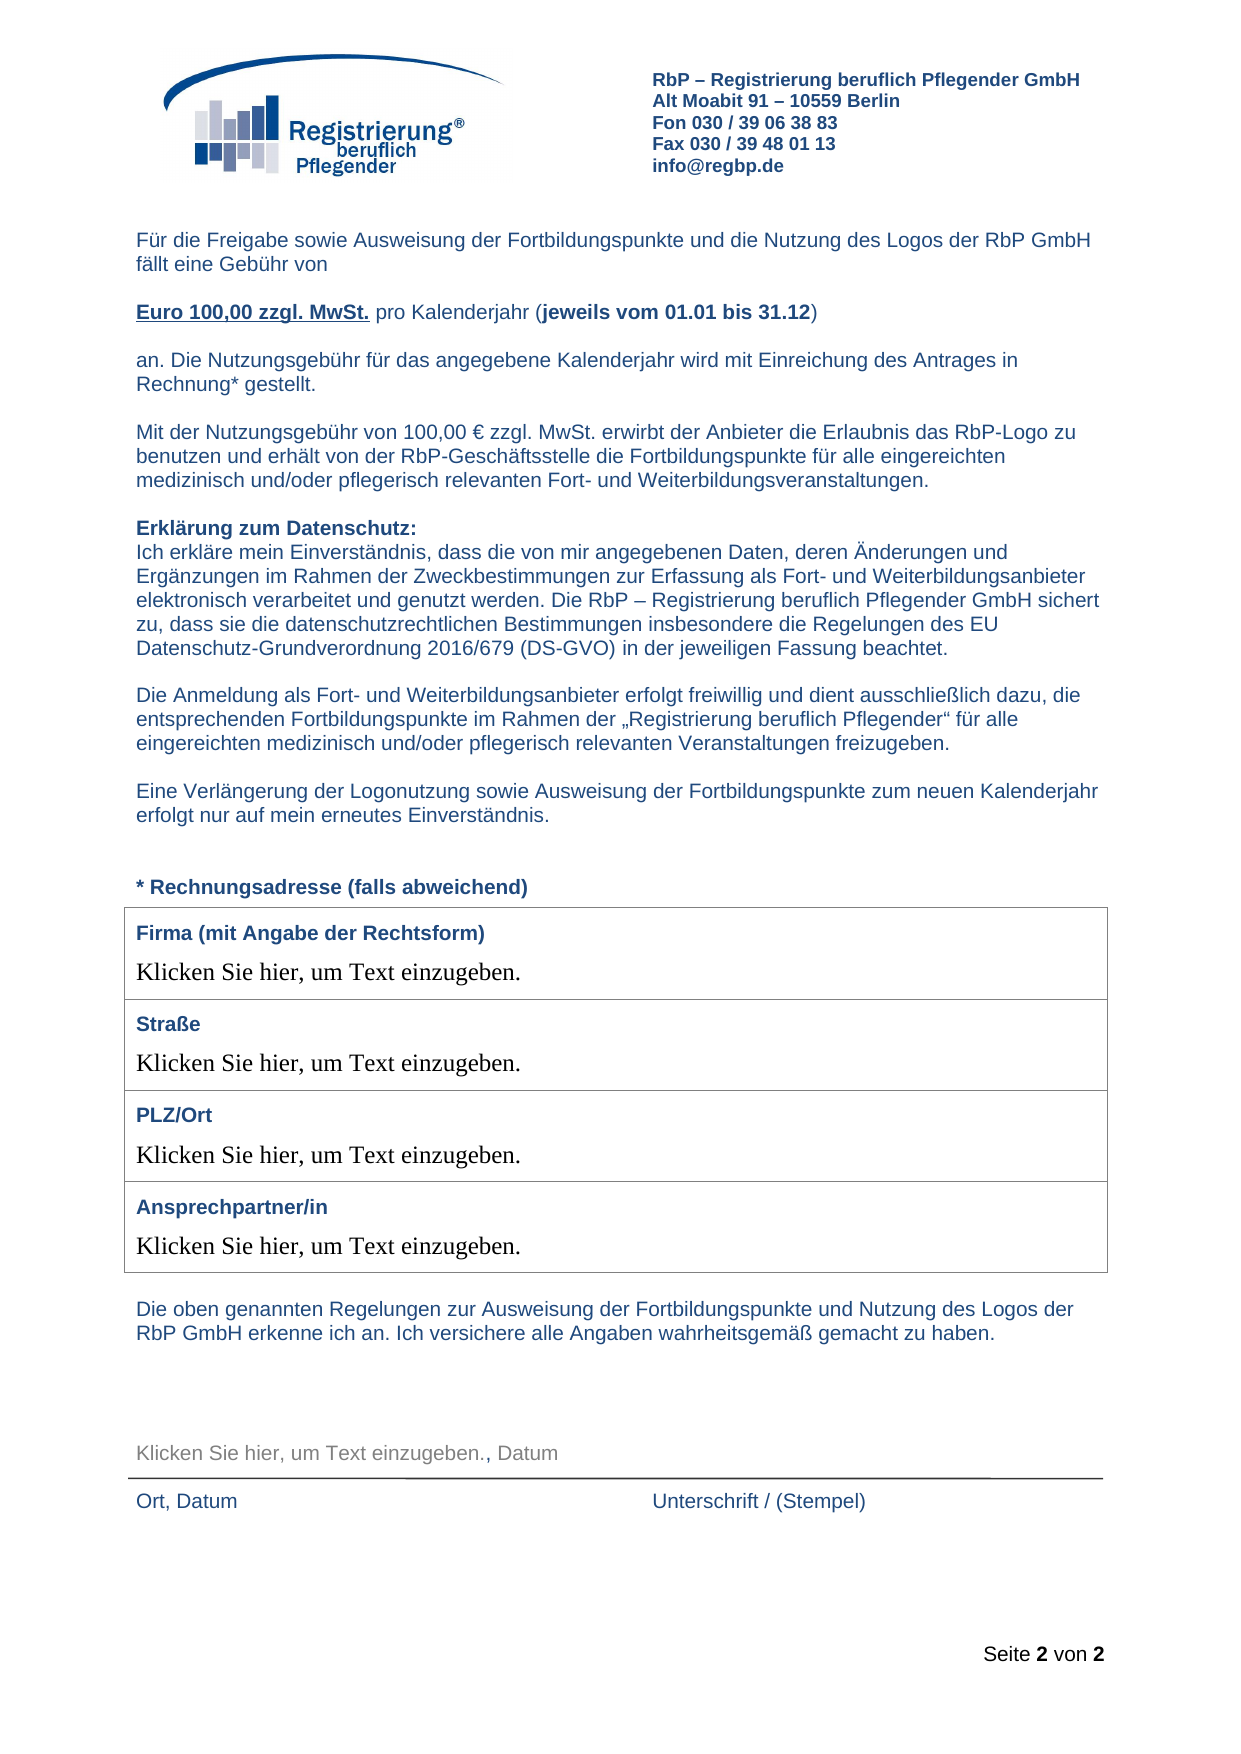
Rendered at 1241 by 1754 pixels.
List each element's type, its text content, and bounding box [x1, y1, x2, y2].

text Für die Freigabe sowie Ausweisung der Fortbildungspunkte und die Nutzung des Logos der RbP GmbH fällt eine Gebühr von [136, 228, 1104, 276]
table_cell Ansprechpartner/in [125, 1182, 1107, 1272]
table_cell Straße [125, 1000, 1107, 1090]
text Die Anmeldung als Fort- und Weiterbildungsanbieter erfolgt freiwillig und dient ausschließlich dazu, die entsprechenden Fortbildungspunkte im Rahmen der „Registrierung beruflich Pflegender“ für alle eingereichten medizinisch und/oder pflegerisch relevanten Veranstaltungen freizugeben. [136, 683, 1104, 755]
picture [160, 48, 513, 183]
text * Rechnungsadresse (falls abweichend) [136, 875, 1104, 899]
text Die oben genannten Regelungen zur Ausweisung der Fortbildungspunkte und Nutzung des Logos der RbP GmbH erkenne ich an. Ich versichere alle Angaben wahrheitsgemäß gemacht zu haben. [136, 1297, 1104, 1345]
text Erklärung zum Datenschutz: [136, 516, 1104, 539]
text Ort, Datum Unterschrift / (Stempel) [136, 1489, 1104, 1513]
text Mit der Nutzungsgebühr von 100,00 € zzgl. MwSt. erwirbt der Anbieter die Erlaubnis das RbP-Logo zu benutzen und erhält von der RbP-Geschäftsstelle die Fortbildungspunkte für alle eingereichten medizinisch und/oder pflegerisch relevanten Fort- und Weiterbildungsveranstaltungen. [136, 420, 1104, 492]
text , [136, 1441, 1104, 1465]
text Ich erkläre mein Einverständnis, dass die von mir angegebenen Daten, deren Änderungen und Ergänzungen im Rahmen der Zweckbestimmungen zur Erfassung als Fort- und Weiterbildungsanbieter elektronisch verarbeitet und genutzt werden. Die RbP – Registrierung beruflich Pflegender GmbH sichert zu, dass sie die datenschutzrechtlichen Bestimmungen insbesondere die Regelungen des EU Datenschutz-Grundverordnung 2016/679 (DS-GVO) in der jeweiligen Fassung beachtet. [136, 539, 1104, 659]
text Eine Verlängerung der Logonutzung sowie Ausweisung der Fortbildungspunkte zum neuen Kalenderjahr erfolgt nur auf mein erneutes Einverständnis. [136, 779, 1104, 827]
table_header Firma (mit Angabe der Rechtsform) [125, 908, 1107, 998]
text an. Die Nutzungsgebühr für das angegebene Kalenderjahr wird mit Einreichung des Antrages in Rechnung* gestellt. [136, 348, 1104, 396]
text Euro 100,00 zzgl. MwSt. pro Kalenderjahr (jeweils vom 01.01 bis 31.12) [136, 300, 1104, 324]
table_cell PLZ/Ort [125, 1091, 1107, 1181]
